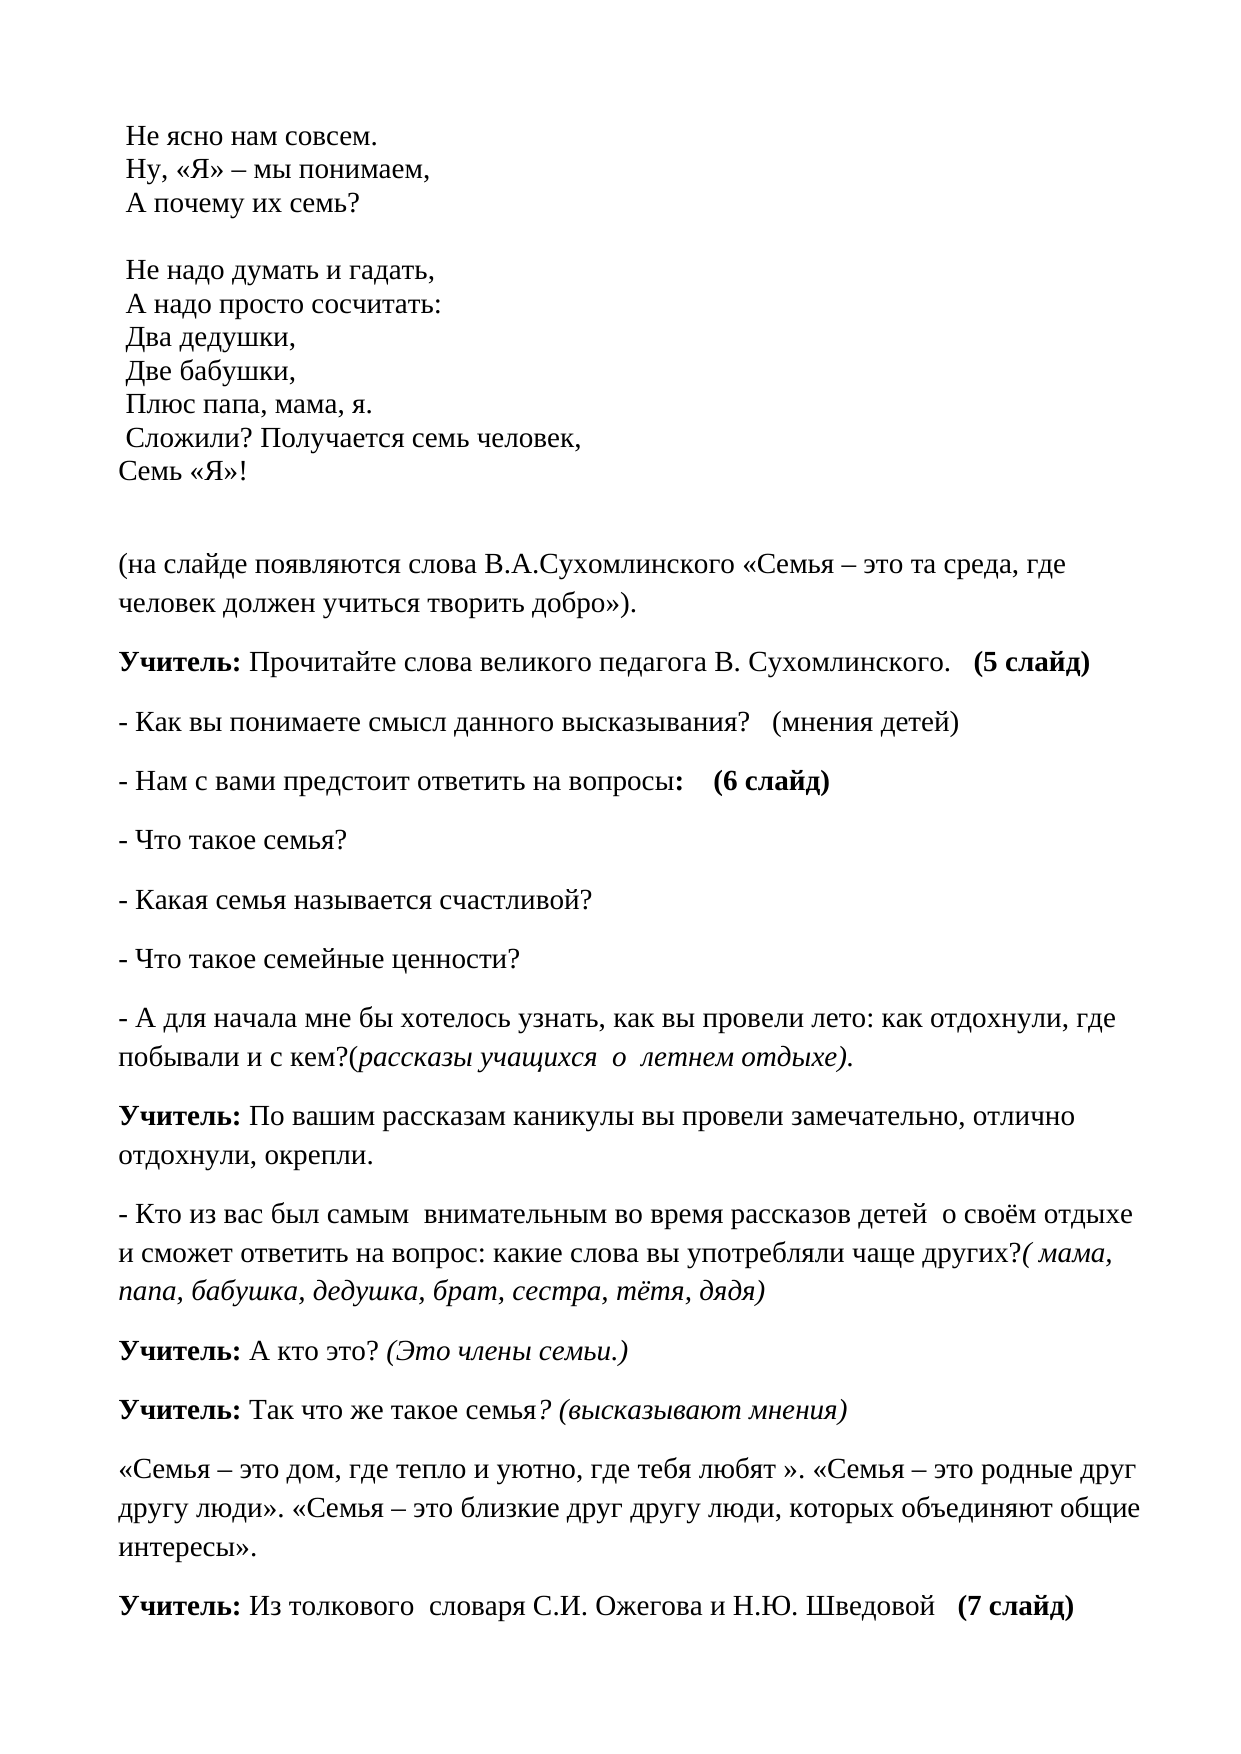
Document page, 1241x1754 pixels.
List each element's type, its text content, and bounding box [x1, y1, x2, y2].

text Две бабушки, [118, 353, 1152, 386]
text Учитель: Так что же такое семья? (высказывают мнения) [118, 1392, 1152, 1426]
text (на слайде появляются слова В.А.Сухомлинского «Семья – это та среда, где человек должен учиться творить добро»). [118, 546, 1152, 618]
text Семь «Я»! [118, 453, 1152, 487]
text - Кто из вас был самым внимательным во время рассказов детей о своём отдыхе и сможет ответить на вопрос: какие слова вы употребляли чаще других?( мама, папа, бабушка, дедушка, брат, сестра, тётя, дядя) [118, 1196, 1152, 1307]
text - Что такое семейные ценности? [118, 941, 1152, 975]
text Не надо думать и гадать, [118, 252, 1152, 286]
text - Нам с вами предстоит ответить на вопросы: (6 слайд) [118, 763, 1152, 797]
text А надо просто сосчитать: [118, 286, 1152, 319]
text - Как вы понимаете смысл данного высказывания? (мнения детей) [118, 704, 1152, 737]
text Учитель: А кто это? (Это члены семьи.) [118, 1333, 1152, 1366]
text Сложили? Получается семь человек, [118, 420, 1152, 453]
text - Какая семья называется счастливой? [118, 882, 1152, 915]
text Ну, «Я» – мы понимаем, [118, 152, 1152, 185]
text Не ясно нам совсем. [118, 118, 1152, 152]
text - Что такое семья? [118, 822, 1152, 856]
text Два дедушки, [118, 319, 1152, 353]
text Плюс папа, мама, я. [118, 386, 1152, 420]
text Учитель: Из толкового словаря С.И. Ожегова и Н.Ю. Шведовой (7 слайд) [118, 1588, 1152, 1622]
text А почему их семь? [118, 185, 1152, 219]
text Учитель: По вашим рассказам каникулы вы провели замечательно, отлично отдохнули, окрепли. [118, 1098, 1152, 1171]
text «Семья – это дом, где тепло и уютно, где тебя любят ». «Семья – это родные друг другу люди». «Семья – это близкие друг другу люди, которых объединяют общие интересы». [118, 1452, 1152, 1562]
text Учитель: Прочитайте слова великого педагога В. Сухомлинского. (5 слайд) [118, 644, 1152, 678]
text - А для начала мне бы хотелось узнать, как вы провели лето: как отдохнули, где побывали и с кем?(рассказы учащихся о летнем отдыхе). [118, 1001, 1152, 1073]
